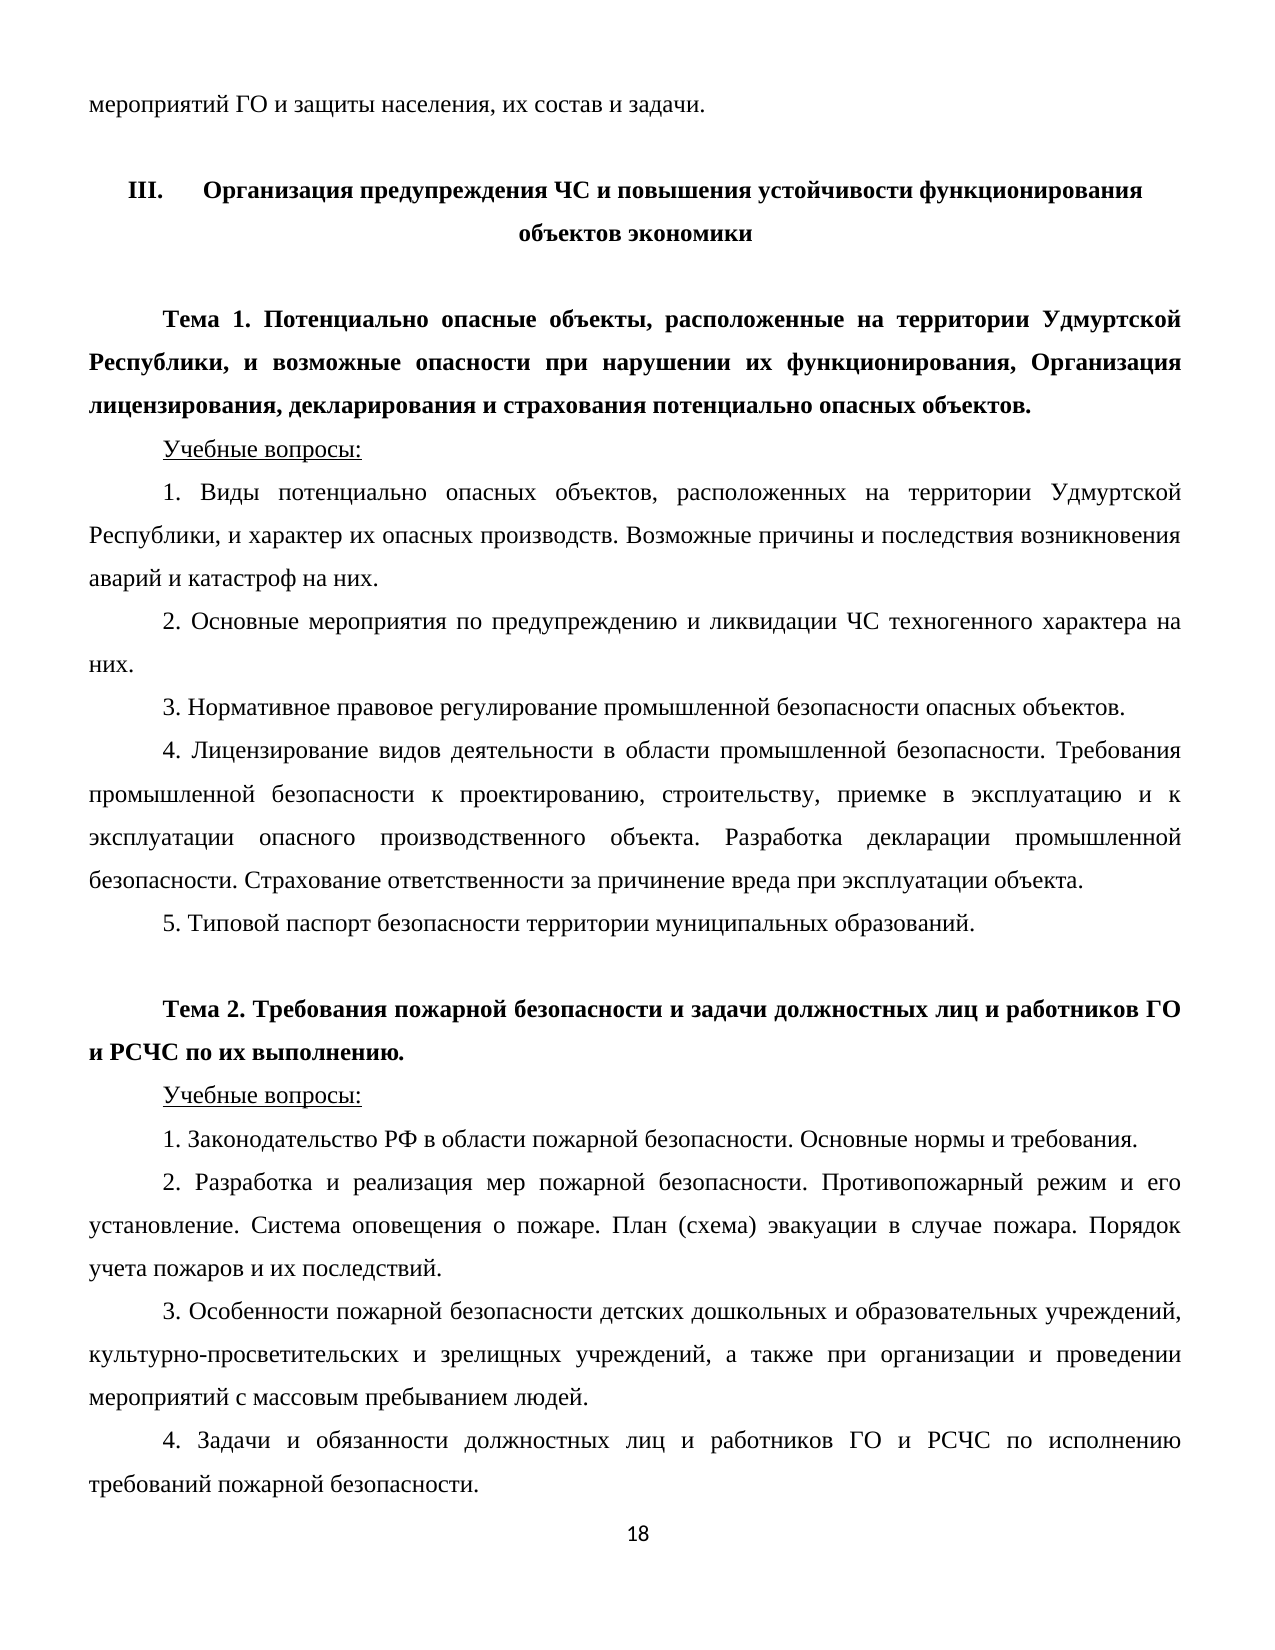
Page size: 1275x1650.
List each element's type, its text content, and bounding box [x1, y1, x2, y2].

text 1. Законодательство РФ в области пожарной безопасности. Основные нормы и требования. [89, 1124, 1182, 1152]
text Учебные вопросы: [89, 1081, 1182, 1109]
text Тема 2. Требования пожарной безопасности и задачи должностных лиц и работников ГО и РСЧС по их выполнению. [89, 994, 1182, 1066]
text 4. Задачи и обязанности должностных лиц и работников ГО и РСЧС по исполнению требований пожарной безопасности. [89, 1426, 1182, 1497]
list Организация предупреждения ЧС и повышения устойчивости функционирования объектов экономики [89, 175, 1182, 247]
text 5. Типовой паспорт безопасности территории муниципальных образований. [89, 908, 1186, 937]
text 4. Лицензирование видов деятельности в области промышленной безопасности. Требования промышленной безопасности к проектированию, строительству, приемке в эксплуатацию и к эксплуатации опасного производственного объекта. Разработка декларации промышленной безопасности. Страхование ответственности за причинение вреда при эксплуатации объекта. [89, 736, 1182, 894]
text 1. Виды потенциально опасных объектов, расположенных на территории Удмуртской Республики, и характер их опасных производств. Возможные причины и последствия возникновения аварий и катастроф на них. [89, 477, 1182, 592]
text Тема 1. Потенциально опасные объекты, расположенные на территории Удмуртской Республики, и возможные опасности при нарушении их функционирования, Организация лицензирования, декларирования и страхования потенциально опасных объектов. [89, 304, 1182, 419]
text 2. Основные мероприятия по предупреждению и ликвидации ЧС техногенного характера на них. [89, 606, 1182, 678]
text 2. Разработка и реализация мер пожарной безопасности. Противопожарный режим и его установление. Система оповещения о пожаре. План (схема) эвакуации в случае пожара. Порядок учета пожаров и их последствий. [89, 1167, 1182, 1282]
text Учебные вопросы: [89, 434, 1182, 462]
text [89, 89, 1186, 117]
text 3. Особенности пожарной безопасности детских дошкольных и образовательных учреждений, культурно-просветительских и зрелищных учреждений, а также при организации и проведении мероприятий с массовым пребыванием людей. [89, 1296, 1182, 1411]
text 3. Нормативное правовое регулирование промышленной безопасности опасных объектов. [89, 692, 1182, 721]
